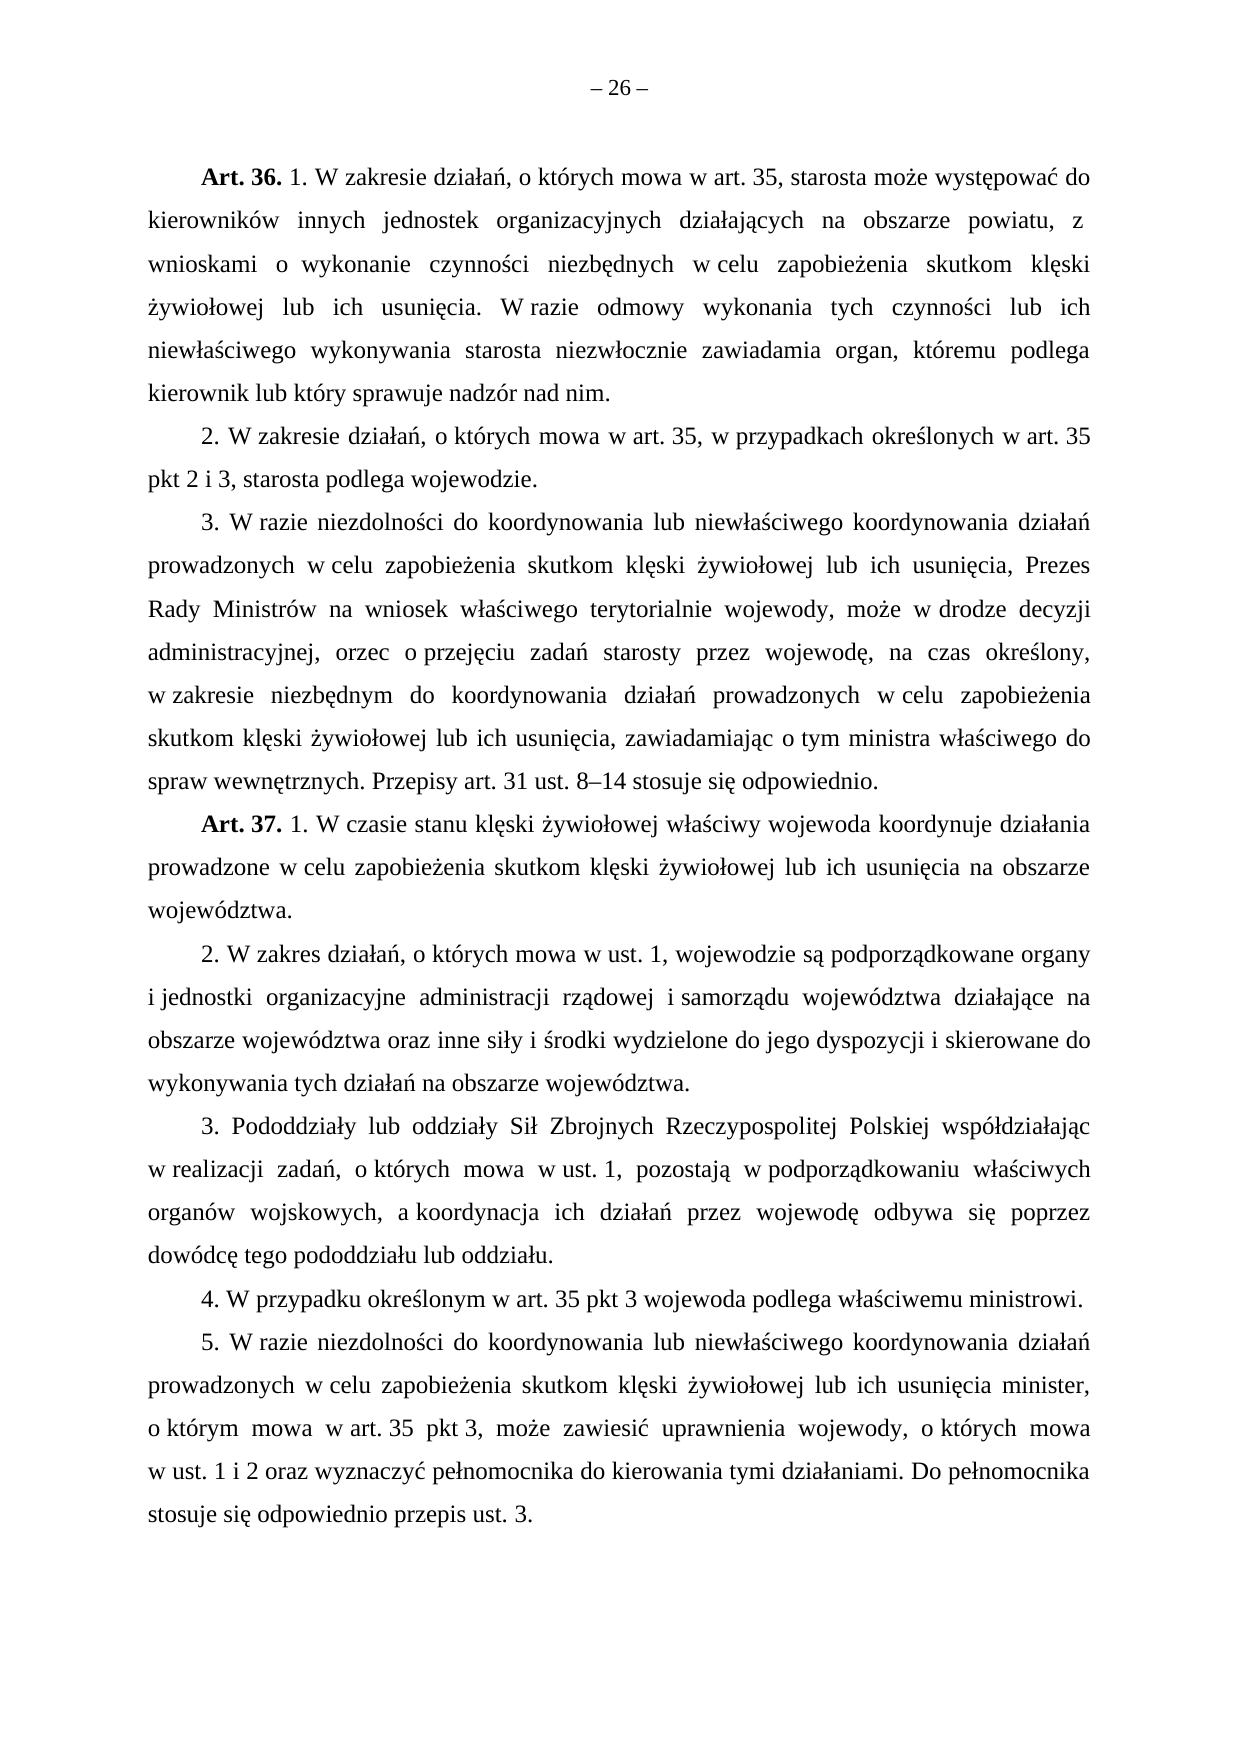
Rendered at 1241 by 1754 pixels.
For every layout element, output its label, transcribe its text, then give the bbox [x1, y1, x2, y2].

text Art. 36. 1. W zakresie działań, o których mowa w art. 35, starosta może występować do kierowników innych jednostek organizacyjnych działających na obszarze powiatu, z wnioskami o wykonanie czynności niezbędnych w celu zapobieżenia skutkom klęski żywiołowej lub ich usunięcia. W razie odmowy wykonania tych czynności lub ich niewłaściwego wykonywania starosta niezwłocznie zawiadamia organ, któremu podlega kierownik lub który sprawuje nadzór nad nim. [148, 162, 1091, 407]
text Art. 37. 1. W czasie stanu klęski żywiołowej właściwy wojewoda koordynuje działania prowadzone w celu zapobieżenia skutkom klęski żywiołowej lub ich usunięcia na obszarze województwa. [148, 809, 1091, 924]
text 4. W przypadku określonym w art. 35 pkt 3 wojewoda podlega właściwemu ministrowi. [148, 1284, 1091, 1312]
text 2. W zakres działań, o których mowa w ust. 1, wojewodzie są podporządkowane organy i jednostki organizacyjne administracji rządowej i samorządu województwa działające na obszarze województwa oraz inne siły i środki wydzielone do jego dyspozycji i skierowane do wykonywania tych działań na obszarze województwa. [148, 939, 1091, 1097]
text 3. W razie niezdolności do koordynowania lub niewłaściwego koordynowania działań prowadzonych w celu zapobieżenia skutkom klęski żywiołowej lub ich usunięcia, Prezes Rady Ministrów na wniosek właściwego terytorialnie wojewody, może w drodze decyzji administracyjnej, orzec o przejęciu zadań starosty przez wojewodę, na czas określony, w zakresie niezbędnym do koordynowania działań prowadzonych w celu zapobieżenia skutkom klęski żywiołowej lub ich usunięcia, zawiadamiając o tym ministra właściwego do spraw wewnętrznych. Przepisy art. 31 ust. 8–14 stosuje się odpowiednio. [148, 507, 1091, 795]
text 2. W zakresie działań, o których mowa w art. 35, w przypadkach określonych w art. 35 pkt 2 i 3, starosta podlega wojewodzie. [148, 421, 1091, 493]
text 3. Pododdziały lub oddziały Sił Zbrojnych Rzeczypospolitej Polskiej współdziałając w realizacji zadań, o których mowa w ust. 1, pozostają w podporządkowaniu właściwych organów wojskowych, a koordynacja ich działań przez wojewodę odbywa się poprzez dowódcę tego pododdziału lub oddziału. [148, 1111, 1091, 1269]
text 5. W razie niezdolności do koordynowania lub niewłaściwego koordynowania działań prowadzonych w celu zapobieżenia skutkom klęski żywiołowej lub ich usunięcia minister, o którym mowa w art. 35 pkt 3, może zawiesić uprawnienia wojewody, o których mowa w ust. 1 i 2 oraz wyznaczyć pełnomocnika do kierowania tymi działaniami. Do pełnomocnika stosuje się odpowiednio przepis ust. 3. [148, 1327, 1091, 1528]
